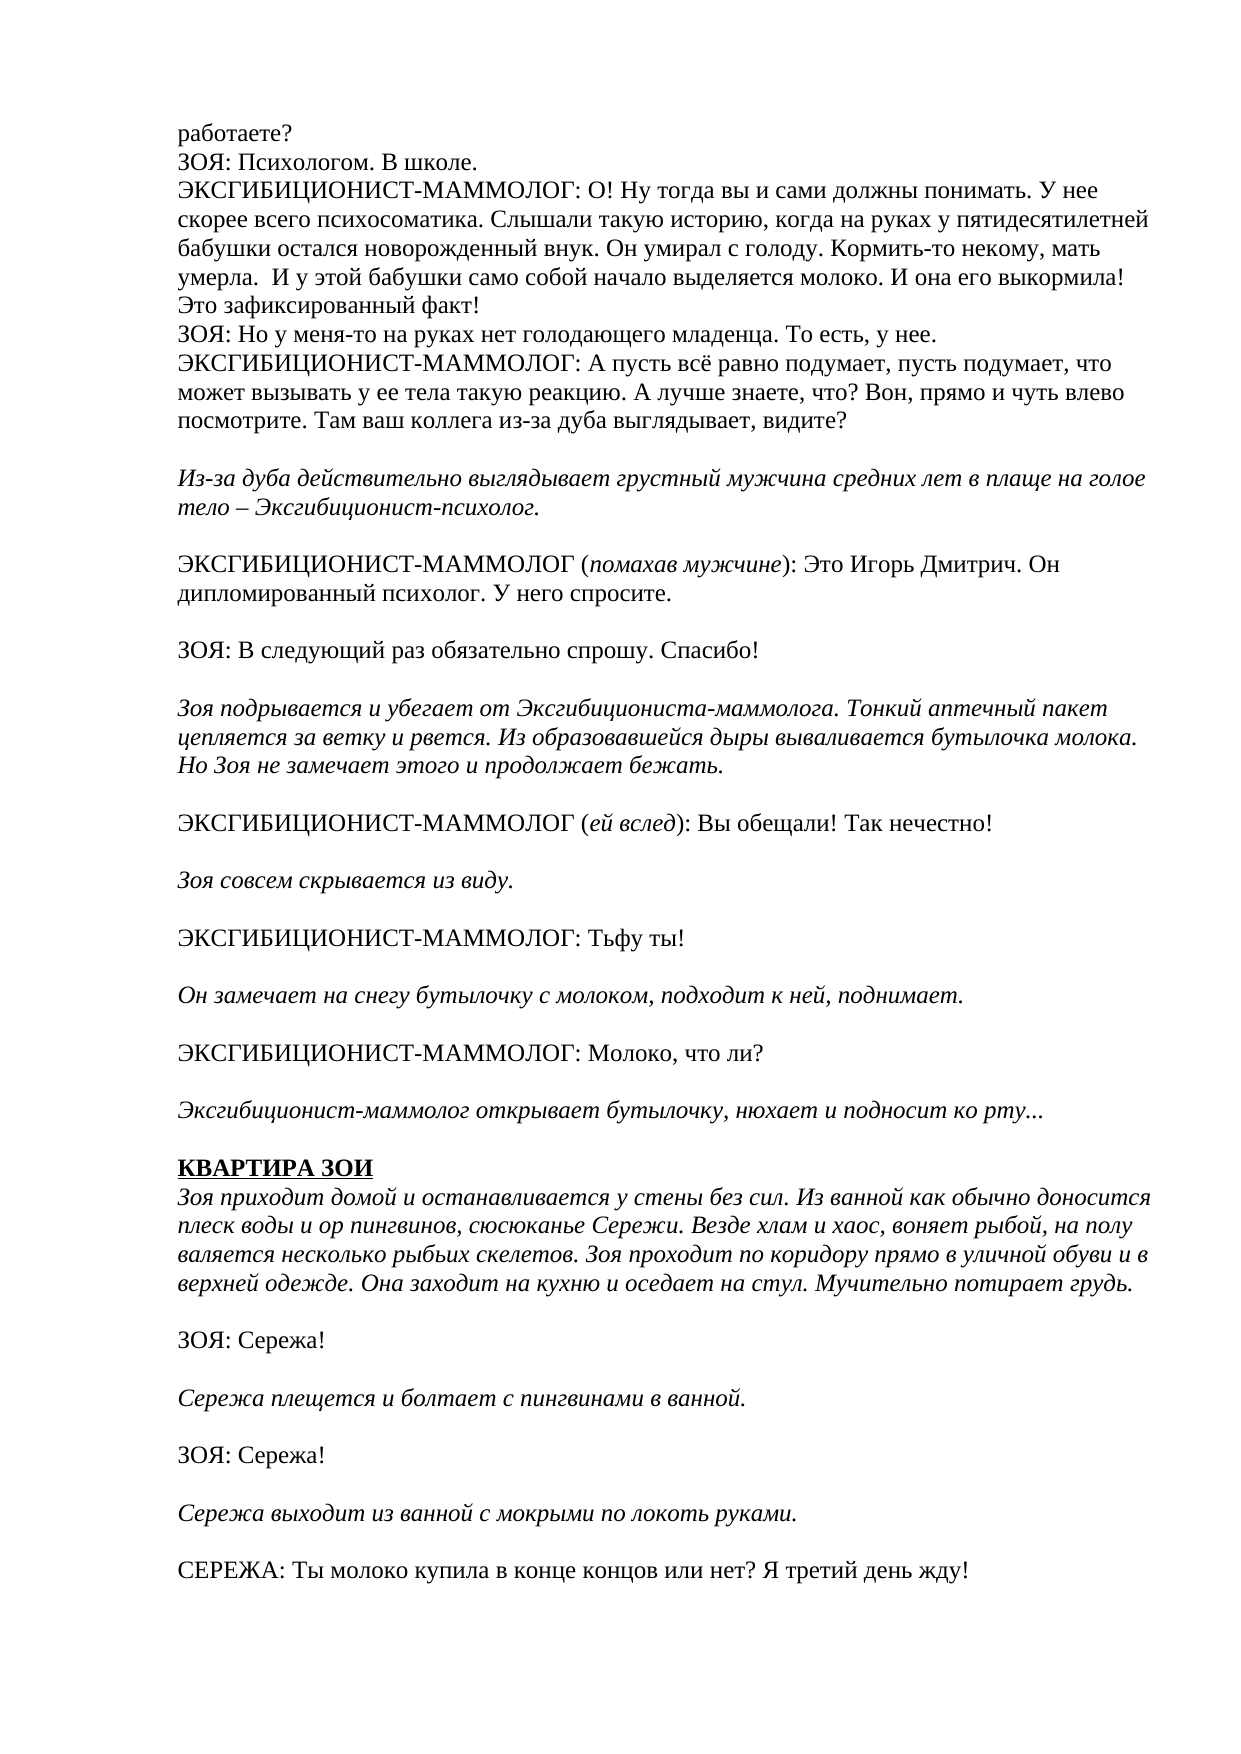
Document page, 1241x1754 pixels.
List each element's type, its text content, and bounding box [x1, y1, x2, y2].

text ЭКСГИБИЦИОНИСТ-МАММОЛОГ: Молоко, что ли? [177, 1038, 1152, 1067]
text Зоя приходит домой и останавливается у стены без сил. Из ванной как обычно доносится плеск воды и ор пингвинов, сюсюканье Сережи. Везде хлам и хаос, воняет рыбой, на полу валяется несколько рыбьих скелетов. Зоя проходит по коридору прямо в уличной обуви и в верхней одежде. Она заходит на кухню и оседает на стул. Мучительно потирает грудь. [177, 1182, 1152, 1297]
text ЗОЯ: Сережа! [177, 1326, 1152, 1354]
text ЗОЯ: Психологом. В школе. [177, 147, 1152, 176]
text ЗОЯ: В следующий раз обязательно спрошу. Спасибо! [177, 636, 1152, 664]
text ЗОЯ: Сережа! [177, 1441, 1152, 1469]
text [177, 118, 1152, 147]
text Он замечает на снегу бутылочку с молоком, подходит к ней, поднимает. [177, 981, 1152, 1009]
text Сережа плещется и болтает с пингвинами в ванной. [177, 1383, 1152, 1412]
text КВАРТИРА ЗОИ [177, 1153, 1152, 1182]
text Из-за дуба действительно выглядывает грустный мужчина средних лет в плаще на голое тело – Эксгибиционист-психолог. [177, 463, 1152, 521]
text ЗОЯ: Но у меня-то на руках нет голодающего младенца. То есть, у нее. [177, 319, 1152, 348]
text ЭКСГИБИЦИОНИСТ-МАММОЛОГ: Тьфу ты! [177, 923, 1152, 952]
text Сережа выходит из ванной с мокрыми по локоть руками. [177, 1498, 1152, 1527]
text Эксгибиционист-маммолог открывает бутылочку, нюхает и подносит ко рту... [177, 1096, 1152, 1124]
text ЭКСГИБИЦИОНИСТ-МАММОЛОГ: А пусть всё равно подумает, пусть подумает, что может вызывать у ее тела такую реакцию. А лучше знаете, что? Вон, прямо и чуть влево посмотрите. Там ваш коллега из-за дуба выглядывает, видите? [177, 348, 1152, 434]
text ЭКСГИБИЦИОНИСТ-МАММОЛОГ: О! Ну тогда вы и сами должны понимать. У нее скорее всего психосоматика. Слышали такую историю, когда на руках у пятидесятилетней бабушки остался новорожденный внук. Он умирал с голоду. Кормить-то некому, мать умерла. И у этой бабушки само собой начало выделяется молоко. И она его выкормила! Это зафиксированный факт! [177, 176, 1152, 319]
text СЕРЕЖА: Ты молоко купила в конце концов или нет? Я третий день жду! [177, 1556, 1152, 1584]
text Зоя подрывается и убегает от Эксгибициониста-маммолога. Тонкий аптечный пакет цепляется за ветку и рвется. Из образовавшейся дыры вываливается бутылочка молока. Но Зоя не замечает этого и продолжает бежать. [177, 693, 1152, 779]
text ЭКСГИБИЦИОНИСТ-МАММОЛОГ (помахав мужчине): Это Игорь Дмитрич. Он дипломированный психолог. У него спросите. [177, 549, 1152, 607]
text ЭКСГИБИЦИОНИСТ-МАММОЛОГ (ей вслед): Вы обещали! Так нечестно! [177, 808, 1152, 837]
text Зоя совсем скрывается из виду. [177, 866, 1152, 894]
